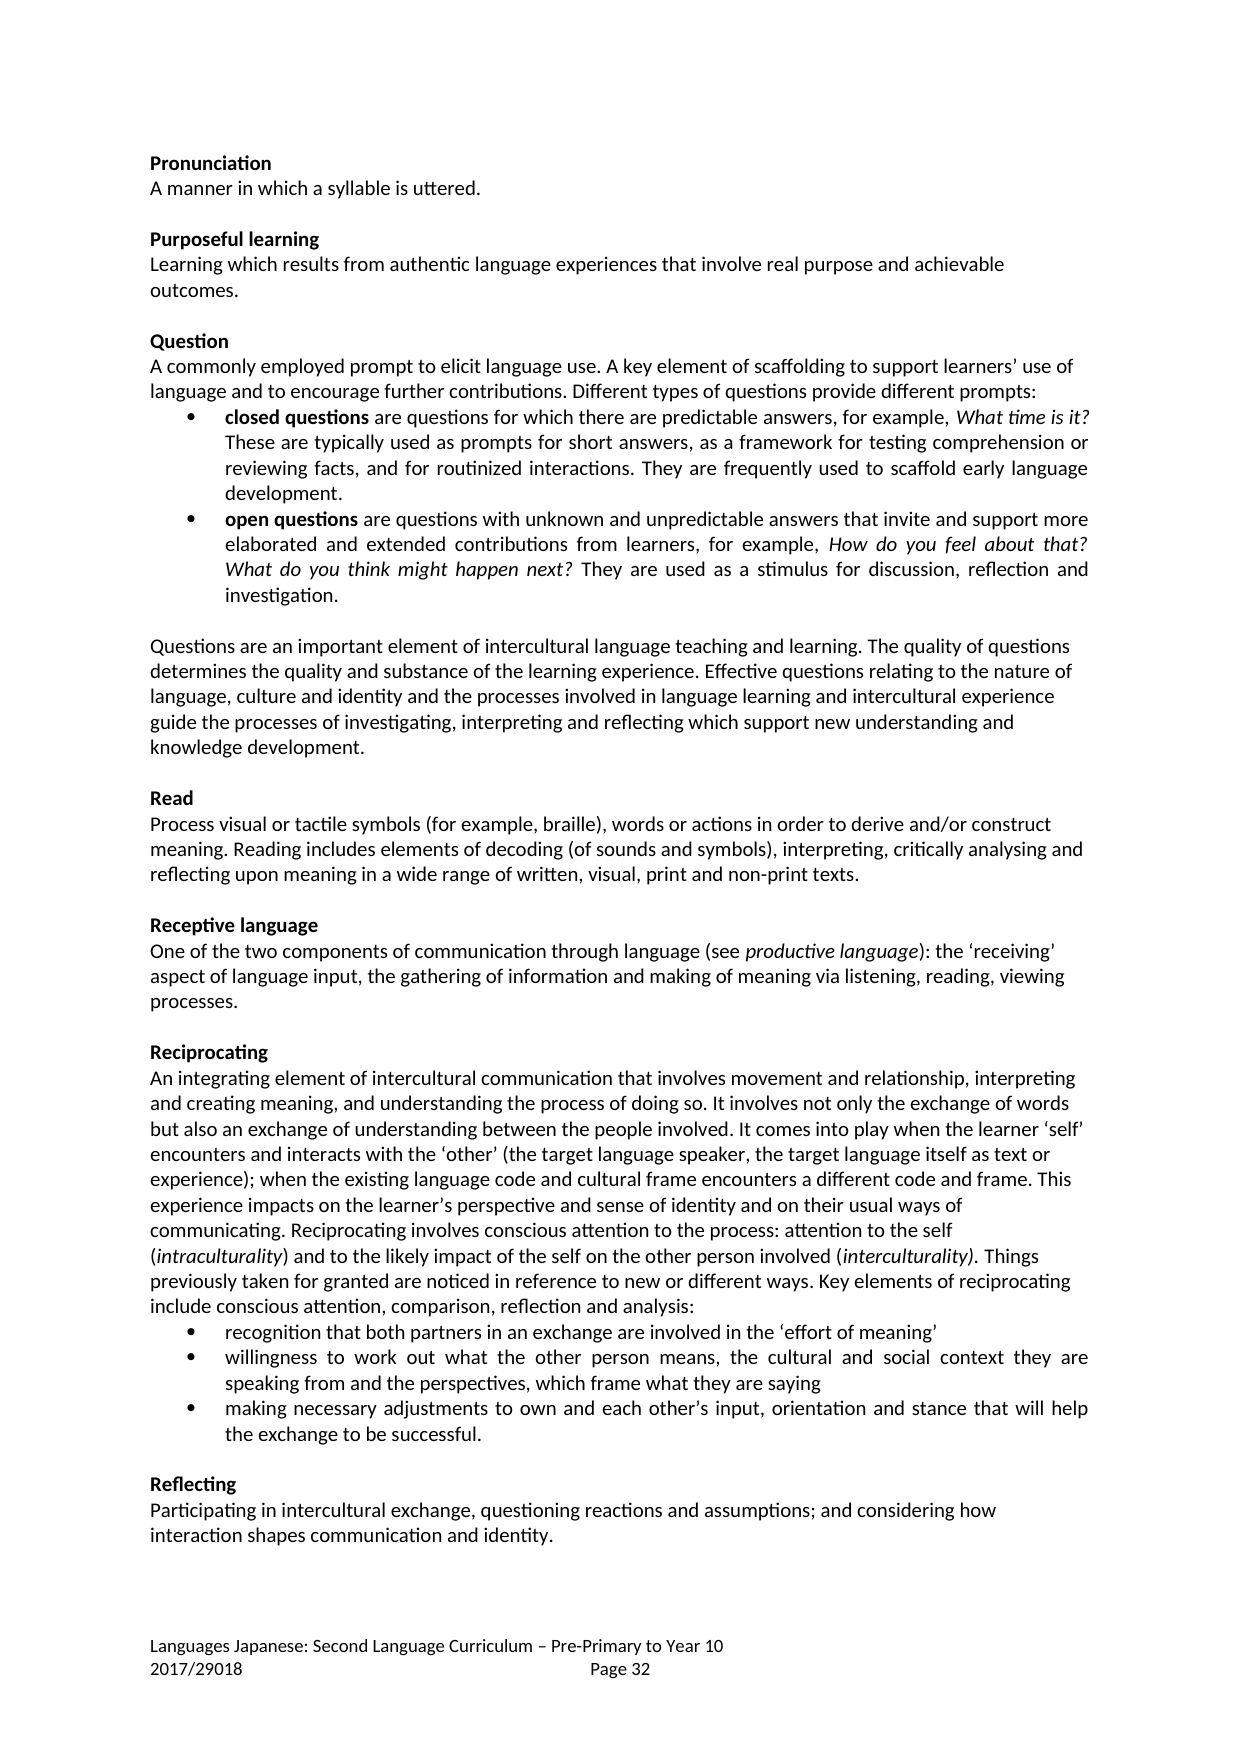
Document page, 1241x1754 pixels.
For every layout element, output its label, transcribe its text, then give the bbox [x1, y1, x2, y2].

text Receptive language [150, 912, 1090, 938]
text Learning which results from authentic language experiences that involve real purpose and achievable outcomes. [150, 252, 1090, 302]
text A commonly employed prompt to elicit language use. A key element of scaffolding to support learners’ use of language and to encourage further contributions. Different types of questions provide different prompts: [150, 353, 1090, 404]
text Process visual or tactile symbols (for example, braille), words or actions in order to derive and/or construct meaning. Reading includes elements of decoding (of sounds and symbols), interpreting, critically analysing and reflecting upon meaning in a wide range of written, visual, print and non-print texts. [150, 811, 1090, 887]
list closed questions are questions for which there are predictable answers, for example, What time is it? These are typically used as prompts for short answers, as a framework for testing comprehension or reviewing facts, and for routinized interactions. They are frequently used to scaffold early language development. [187, 404, 1090, 506]
text Purposeful learning [150, 226, 1090, 252]
text Participating in intercultural exchange, questioning reactions and assumptions; and considering how interaction shapes communication and identity. [150, 1497, 1090, 1548]
text One of the two components of communication through language (see productive language): the ‘receiving’ aspect of language input, the gathering of information and making of meaning via listening, reading, viewing processes. [150, 938, 1090, 1014]
text Read [150, 785, 1090, 811]
text Questions are an important element of intercultural language teaching and learning. The quality of questions determines the quality and substance of the learning experience. Effective questions relating to the nature of language, culture and identity and the processes involved in language learning and intercultural experience guide the processes of investigating, interpreting and reflecting which support new understanding and knowledge development. [150, 633, 1090, 760]
text An integrating element of intercultural communication that involves movement and relationship, interpreting and creating meaning, and understanding the process of doing so. It involves not only the exchange of words but also an exchange of understanding between the people involved. It comes into play when the learner ‘self’ encounters and interacts with the ‘other’ (the target language speaker, the target language itself as text or experience); when the existing language code and cultural frame encounters a different code and frame. This experience impacts on the learner’s perspective and sense of identity and on their usual ways of communicating. Reciprocating involves conscious attention to the process: attention to the self (intraculturality) and to the likely impact of the self on the other person involved (interculturality). Things previously taken for granted are noticed in reference to new or different ways. Key elements of reciprocating include conscious attention, comparison, reflection and analysis: [150, 1065, 1090, 1319]
list recognition that both partners in an exchange are involved in the ‘effort of meaning’ [187, 1319, 1090, 1344]
text Pronunciation [150, 150, 1090, 175]
text A manner in which a syllable is uttered. [150, 175, 1090, 201]
text Question [150, 328, 1090, 353]
text Reciprocating [150, 1039, 1090, 1065]
list open questions are questions with unknown and unpredictable answers that invite and support more elaborated and extended contributions from learners, for example, How do you feel about that? What do you think might happen next? They are used as a stimulus for discussion, reflection and investigation. [187, 506, 1090, 607]
list willingness to work out what the other person means, the cultural and social context they are speaking from and the perspectives, which frame what they are saying [187, 1344, 1090, 1395]
list making necessary adjustments to own and each other’s input, orientation and stance that will help the exchange to be successful. [187, 1395, 1090, 1446]
text Reflecting [150, 1472, 1090, 1497]
